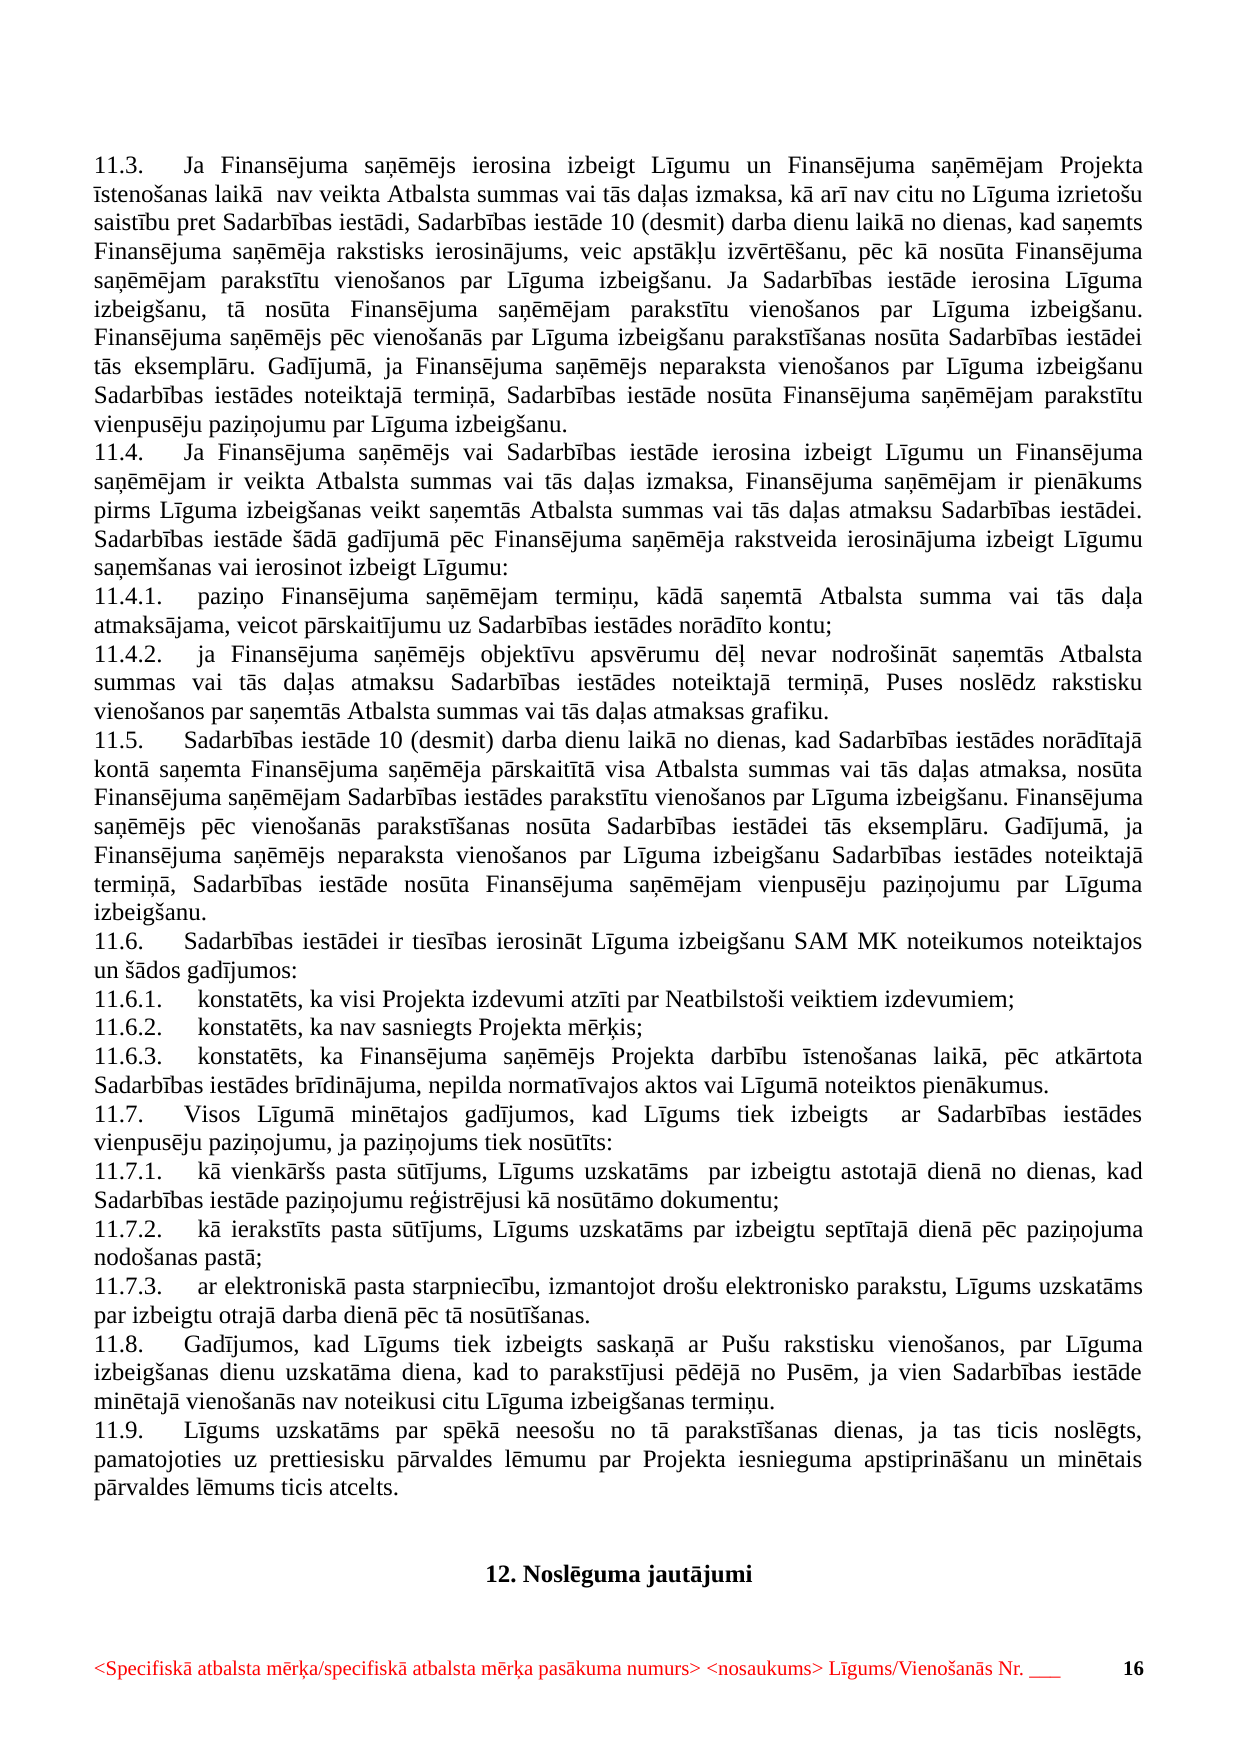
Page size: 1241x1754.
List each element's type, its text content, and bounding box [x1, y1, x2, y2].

list ar elektroniskā pasta starpniecību, izmantojot drošu elektronisko parakstu, Līgums uzskatāms par izbeigtu otrajā darba dienā pēc tā nosūtīšanas. [94, 1271, 1144, 1329]
list konstatēts, ka visi Projekta izdevumi atzīti par Neatbilstoši veiktiem izdevumiem; [94, 984, 1144, 1012]
list Visos Līgumā minētajos gadījumos, kad Līgums tiek izbeigts ar Sadarbības iestādes vienpusēju paziņojumu, ja paziņojums tiek nosūtīts: [94, 1099, 1144, 1156]
list konstatēts, ka nav sasniegts Projekta mērķis; [94, 1012, 1144, 1041]
list Gadījumos, kad Līgums tiek izbeigts saskaņā ar Pušu rakstisku vienošanos, par Līguma izbeigšanas dienu uzskatāma diena, kad to parakstījusi pēdējā no Pusēm, ja vien Sadarbības iestāde minētajā vienošanās nav noteikusi citu Līguma izbeigšanas termiņu. [94, 1329, 1144, 1415]
list Sadarbības iestādei ir tiesības ierosināt Līguma izbeigšanu SAM MK noteikumos noteiktajos un šādos gadījumos: [94, 926, 1144, 984]
list kā ierakstīts pasta sūtījums, Līgums uzskatāms par izbeigtu septītajā dienā pēc paziņojuma nodošanas pastā; [94, 1214, 1144, 1271]
list konstatēts, ka Finansējuma saņēmējs Projekta darbību īstenošanas laikā, pēc atkārtota Sadarbības iestādes brīdinājuma, nepilda normatīvajos aktos vai Līgumā noteiktos pienākumus. [94, 1041, 1144, 1099]
list Ja Finansējuma saņēmējs ierosina izbeigt Līgumu un Finansējuma saņēmējam Projekta īstenošanas laikā nav veikta Atbalsta summas vai tās daļas izmaksa, kā arī nav citu no Līguma izrietošu saistību pret Sadarbības iestādi, Sadarbības iestāde 10 (desmit) darba dienu laikā no dienas, kad saņemts Finansējuma saņēmēja rakstisks ierosinājums, veic apstākļu izvērtēšanu, pēc kā nosūta Finansējuma saņēmējam parakstītu vienošanos par Līguma izbeigšanu. Ja Sadarbības iestāde ierosina Līguma izbeigšanu, tā nosūta Finansējuma saņēmējam parakstītu vienošanos par Līguma izbeigšanu. Finansējuma saņēmējs pēc vienošanās par Līguma izbeigšanu parakstīšanas nosūta Sadarbības iestādei tās eksemplāru. Gadījumā, ja Finansējuma saņēmējs neparaksta vienošanos par Līguma izbeigšanu Sadarbības iestādes noteiktajā termiņā, Sadarbības iestāde nosūta Finansējuma saņēmējam parakstītu vienpusēju paziņojumu par Līguma izbeigšanu. [94, 150, 1144, 437]
list Līgums uzskatāms par spēkā neesošu no tā parakstīšanas dienas, ja tas ticis noslēgts, pamatojoties uz prettiesisku pārvaldes lēmumu par Projekta iesnieguma apstiprināšanu un minētais pārvaldes lēmums ticis atcelts. [94, 1415, 1144, 1501]
list kā vienkāršs pasta sūtījums, Līgums uzskatāms par izbeigtu astotajā dienā no dienas, kad Sadarbības iestāde paziņojumu reģistrējusi kā nosūtāmo dokumentu; [94, 1156, 1144, 1214]
list Noslēguma jautājumi [94, 1559, 1144, 1587]
list Ja Finansējuma saņēmējs vai Sadarbības iestāde ierosina izbeigt Līgumu un Finansējuma saņēmējam ir veikta Atbalsta summas vai tās daļas izmaksa, Finansējuma saņēmējam ir pienākums pirms Līguma izbeigšanas veikt saņemtās Atbalsta summas vai tās daļas atmaksu Sadarbības iestādei. Sadarbības iestāde šādā gadījumā pēc Finansējuma saņēmēja rakstveida ierosinājuma izbeigt Līgumu saņemšanas vai ierosinot izbeigt Līgumu: [94, 437, 1144, 581]
list Sadarbības iestāde 10 (desmit) darba dienu laikā no dienas, kad Sadarbības iestādes norādītajā kontā saņemta Finansējuma saņēmēja pārskaitītā visa Atbalsta summas vai tās daļas atmaksa, nosūta Finansējuma saņēmējam Sadarbības iestādes parakstītu vienošanos par Līguma izbeigšanu. Finansējuma saņēmējs pēc vienošanās parakstīšanas nosūta Sadarbības iestādei tās eksemplāru. Gadījumā, ja Finansējuma saņēmējs neparaksta vienošanos par Līguma izbeigšanu Sadarbības iestādes noteiktajā termiņā, Sadarbības iestāde nosūta Finansējuma saņēmējam vienpusēju paziņojumu par Līguma izbeigšanu. [94, 725, 1144, 926]
list paziņo Finansējuma saņēmējam termiņu, kādā saņemtā Atbalsta summa vai tās daļa atmaksājama, veicot pārskaitījumu uz Sadarbības iestādes norādīto kontu; [94, 581, 1144, 639]
list ja Finansējuma saņēmējs objektīvu apsvērumu dēļ nevar nodrošināt saņemtās Atbalsta summas vai tās daļas atmaksu Sadarbības iestādes noteiktajā termiņā, Puses noslēdz rakstisku vienošanos par saņemtās Atbalsta summas vai tās daļas atmaksas grafiku. [94, 639, 1144, 725]
